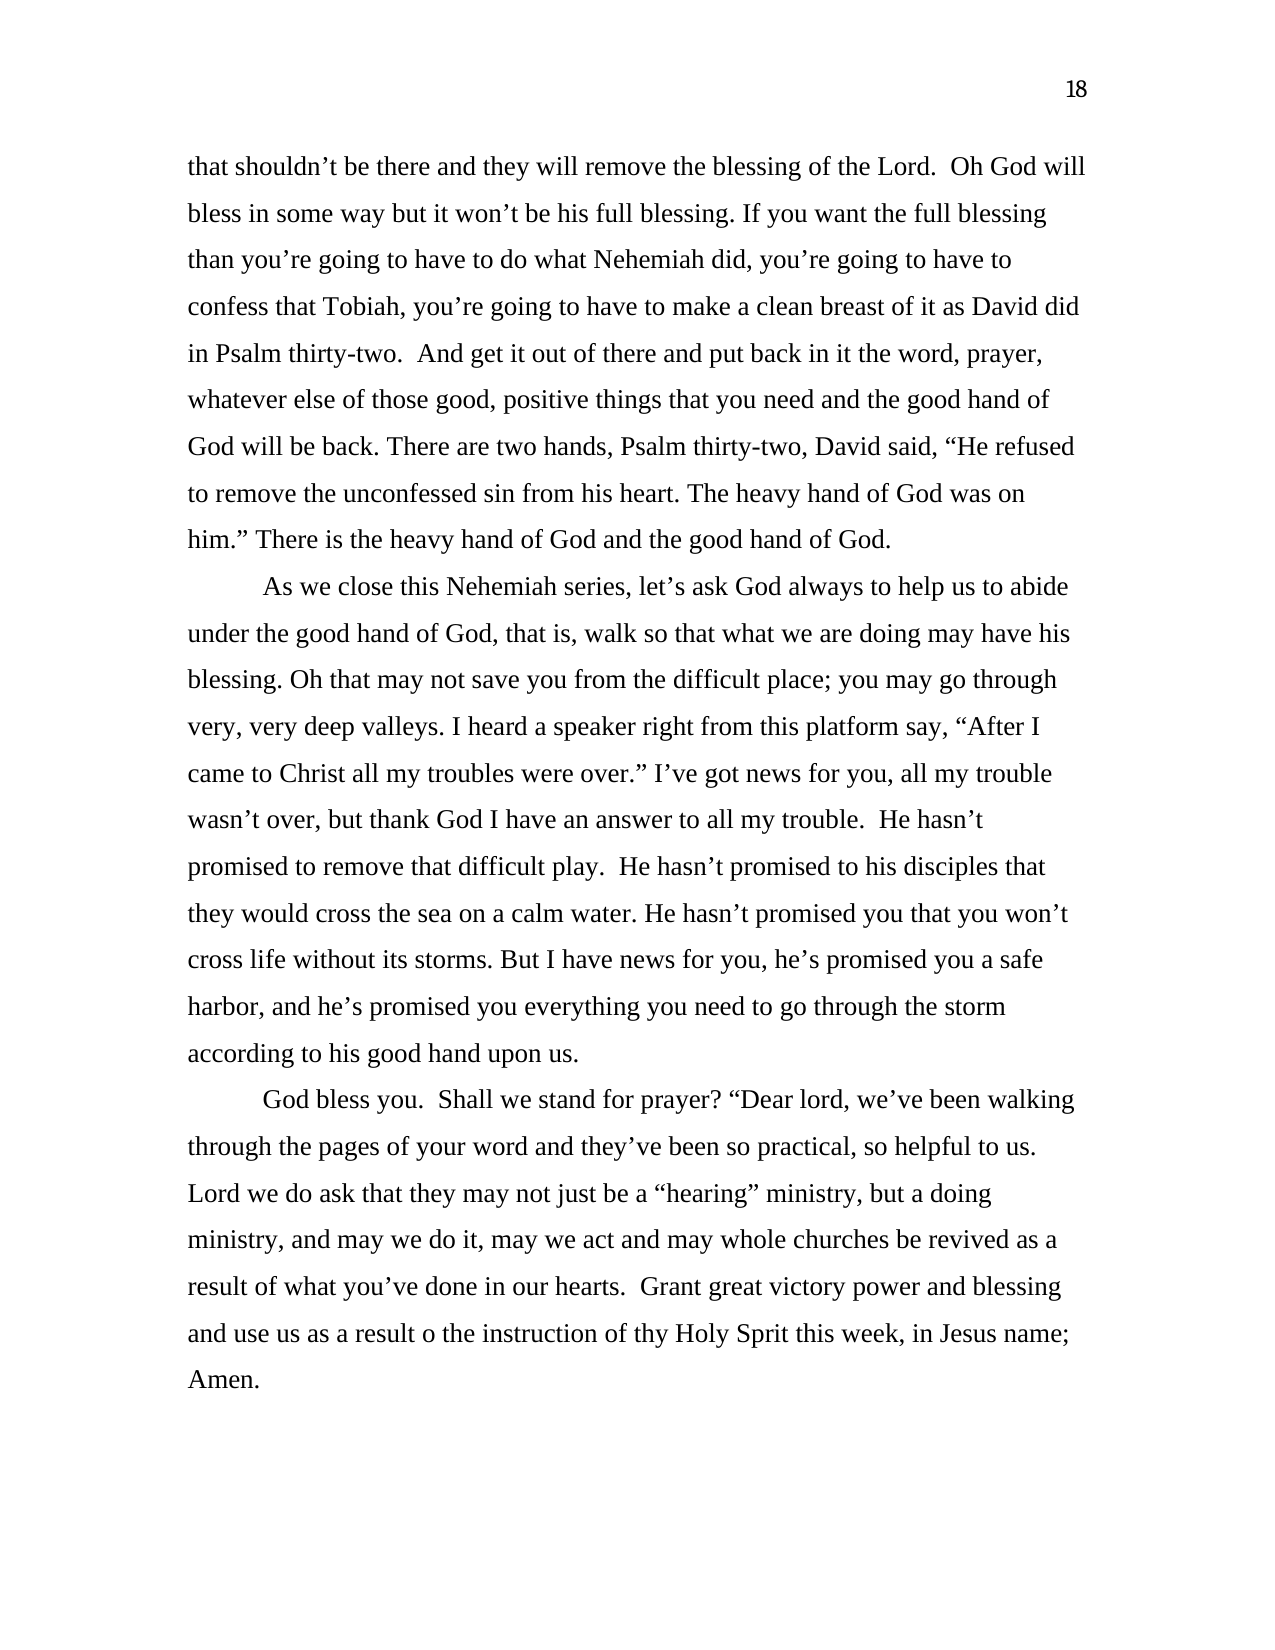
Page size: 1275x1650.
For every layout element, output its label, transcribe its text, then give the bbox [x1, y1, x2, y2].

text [187, 150, 1087, 554]
text God bless you. Shall we stand for prayer? “Dear lord, we’ve been walking through the pages of your word and they’ve been so practical, so helpful to us. Lord we do ask that they may not just be a “hearing” ministry, but a doing ministry, and may we do it, may we act and may whole churches be revived as a result of what you’ve done in our hearts. Grant great victory power and blessing and use us as a result o the instruction of thy Holy Sprit this week, in Jesus name; Amen. [187, 1083, 1087, 1394]
text As we close this Nehemiah series, let’s ask God always to help us to abide under the good hand of God, that is, walk so that what we are doing may have his blessing. Oh that may not save you from the difficult place; you may go through very, very deep valleys. I heard a speaker right from this platform say, “After I came to Christ all my troubles were over.” I’ve got news for you, all my trouble wasn’t over, but thank God I have an answer to all my trouble. He hasn’t promised to remove that difficult play. He hasn’t promised to his disciples that they would cross the sea on a calm water. He hasn’t promised you that you won’t cross life without its storms. But I have news for you, he’s promised you a safe harbor, and he’s promised you everything you need to go through the storm according to his good hand upon us. [187, 570, 1087, 1068]
